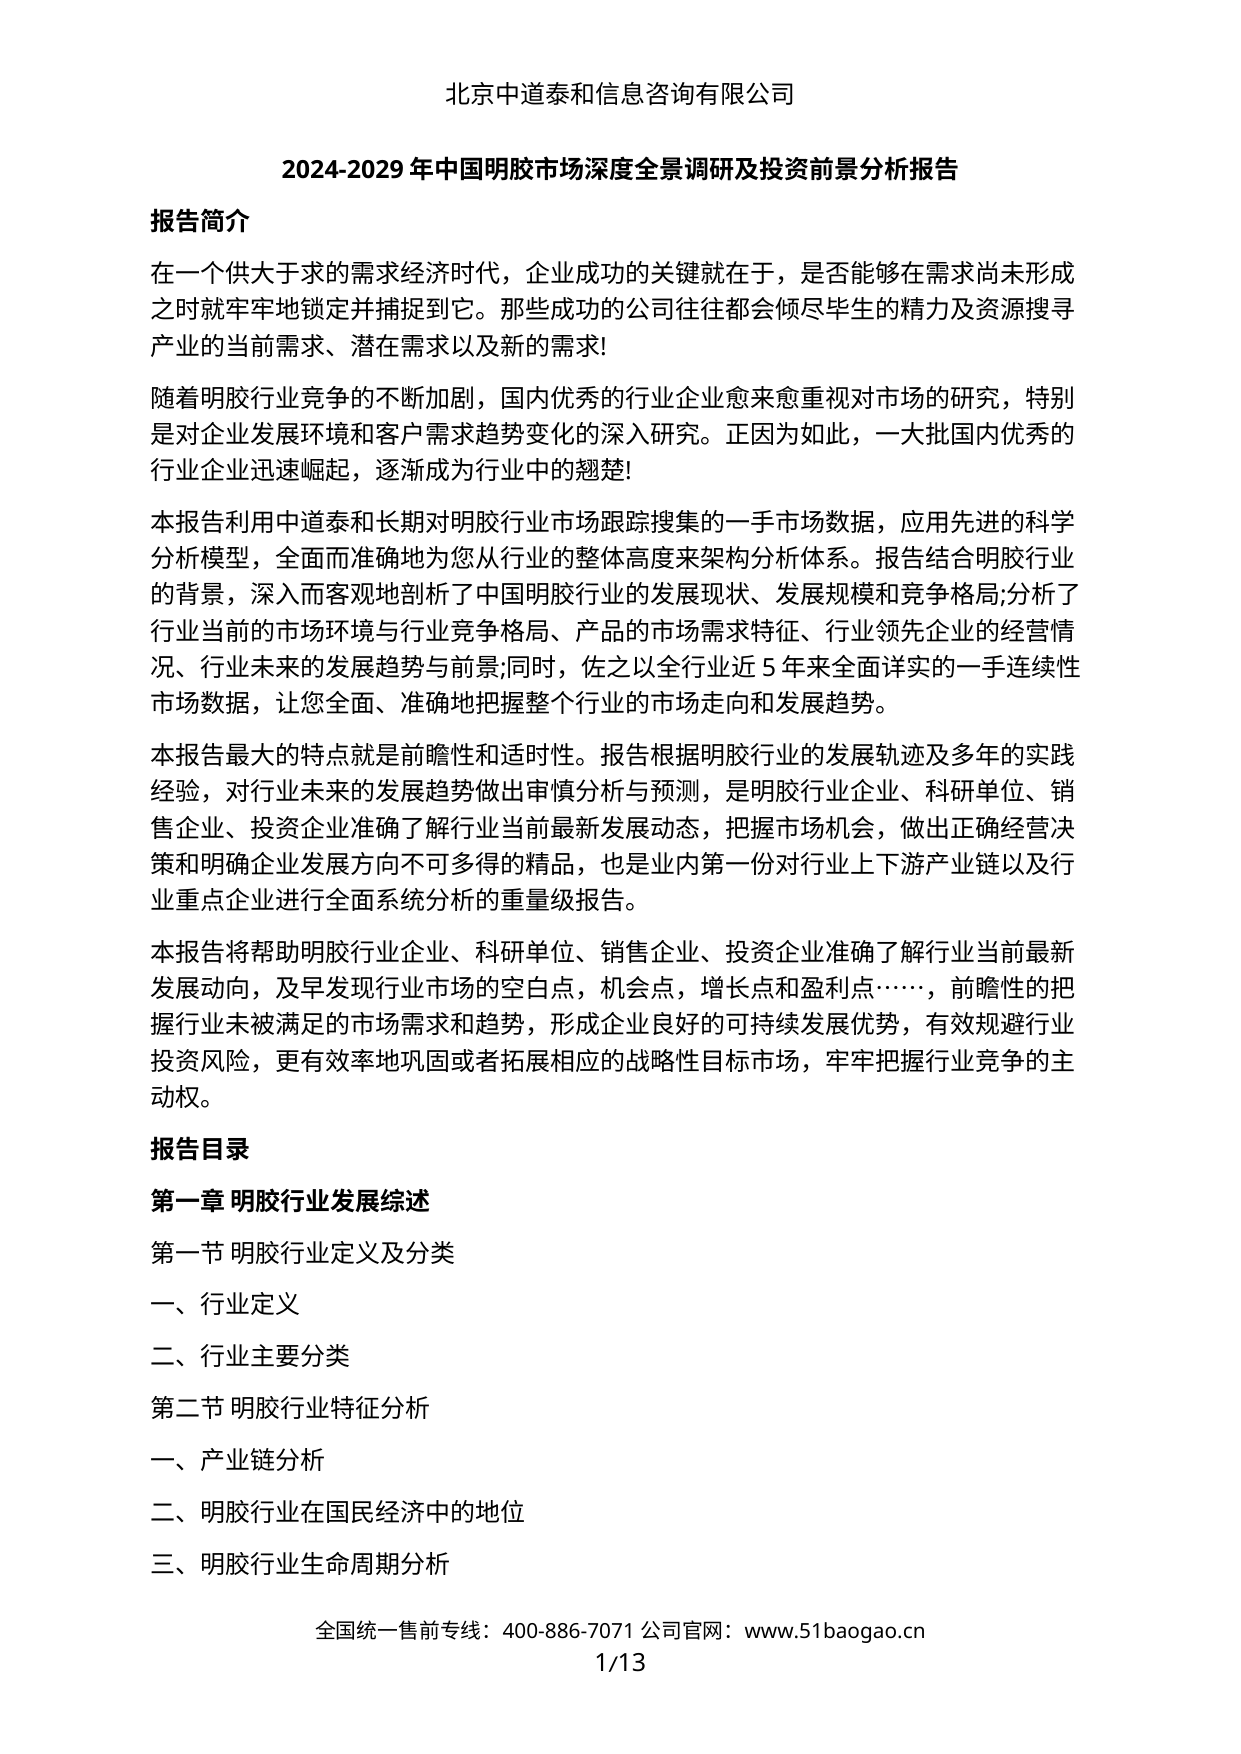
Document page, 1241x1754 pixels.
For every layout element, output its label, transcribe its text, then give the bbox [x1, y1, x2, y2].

text 一、行业定义 [150, 1285, 1090, 1321]
text 第一章 明胶行业发展综述 [150, 1181, 1090, 1217]
text 本报告利用中道泰和长期对明胶行业市场跟踪搜集的一手市场数据，应用先进的科学分析模型，全面而准确地为您从行业的整体高度来架构分析体系。报告结合明胶行业的背景，深入而客观地剖析了中国明胶行业的发展现状、发展规模和竞争格局;分析了行业当前的市场环境与行业竞争格局、产品的市场需求特征、行业领先企业的经营情况、行业未来的发展趋势与前景;同时，佐之以全行业近5年来全面详实的一手连续性市场数据，让您全面、准确地把握整个行业的市场走向和发展趋势。 [150, 502, 1090, 720]
text 二、行业主要分类 [150, 1337, 1090, 1373]
text 2024-2029年中国明胶市场深度全景调研及投资前景分析报告 [150, 150, 1090, 186]
text 一、产业链分析 [150, 1441, 1090, 1477]
text 本报告最大的特点就是前瞻性和适时性。报告根据明胶行业的发展轨迹及多年的实践经验，对行业未来的发展趋势做出审慎分析与预测，是明胶行业企业、科研单位、销售企业、投资企业准确了解行业当前最新发展动态，把握市场机会，做出正确经营决策和明确企业发展方向不可多得的精品，也是业内第一份对行业上下游产业链以及行业重点企业进行全面系统分析的重量级报告。 [150, 736, 1090, 917]
text 三、明胶行业生命周期分析 [150, 1544, 1090, 1581]
text 随着明胶行业竞争的不断加剧，国内优秀的行业企业愈来愈重视对市场的研究，特别是对企业发展环境和客户需求趋势变化的深入研究。正因为如此，一大批国内优秀的行业企业迅速崛起，逐渐成为行业中的翘楚! [150, 378, 1090, 487]
text 第二节 明胶行业特征分析 [150, 1389, 1090, 1425]
text 二、明胶行业在国民经济中的地位 [150, 1492, 1090, 1529]
text 报告简介 [150, 202, 1090, 238]
text 报告目录 [150, 1129, 1090, 1166]
text 本报告将帮助明胶行业企业、科研单位、销售企业、投资企业准确了解行业当前最新发展动向，及早发现行业市场的空白点，机会点，增长点和盈利点……，前瞻性的把握行业未被满足的市场需求和趋势，形成企业良好的可持续发展优势，有效规避行业投资风险，更有效率地巩固或者拓展相应的战略性目标市场，牢牢把握行业竞争的主动权。 [150, 932, 1090, 1114]
text 在一个供大于求的需求经济时代，企业成功的关键就在于，是否能够在需求尚未形成之时就牢牢地锁定并捕捉到它。那些成功的公司往往都会倾尽毕生的精力及资源搜寻产业的当前需求、潜在需求以及新的需求! [150, 254, 1090, 362]
text 第一节 明胶行业定义及分类 [150, 1233, 1090, 1269]
